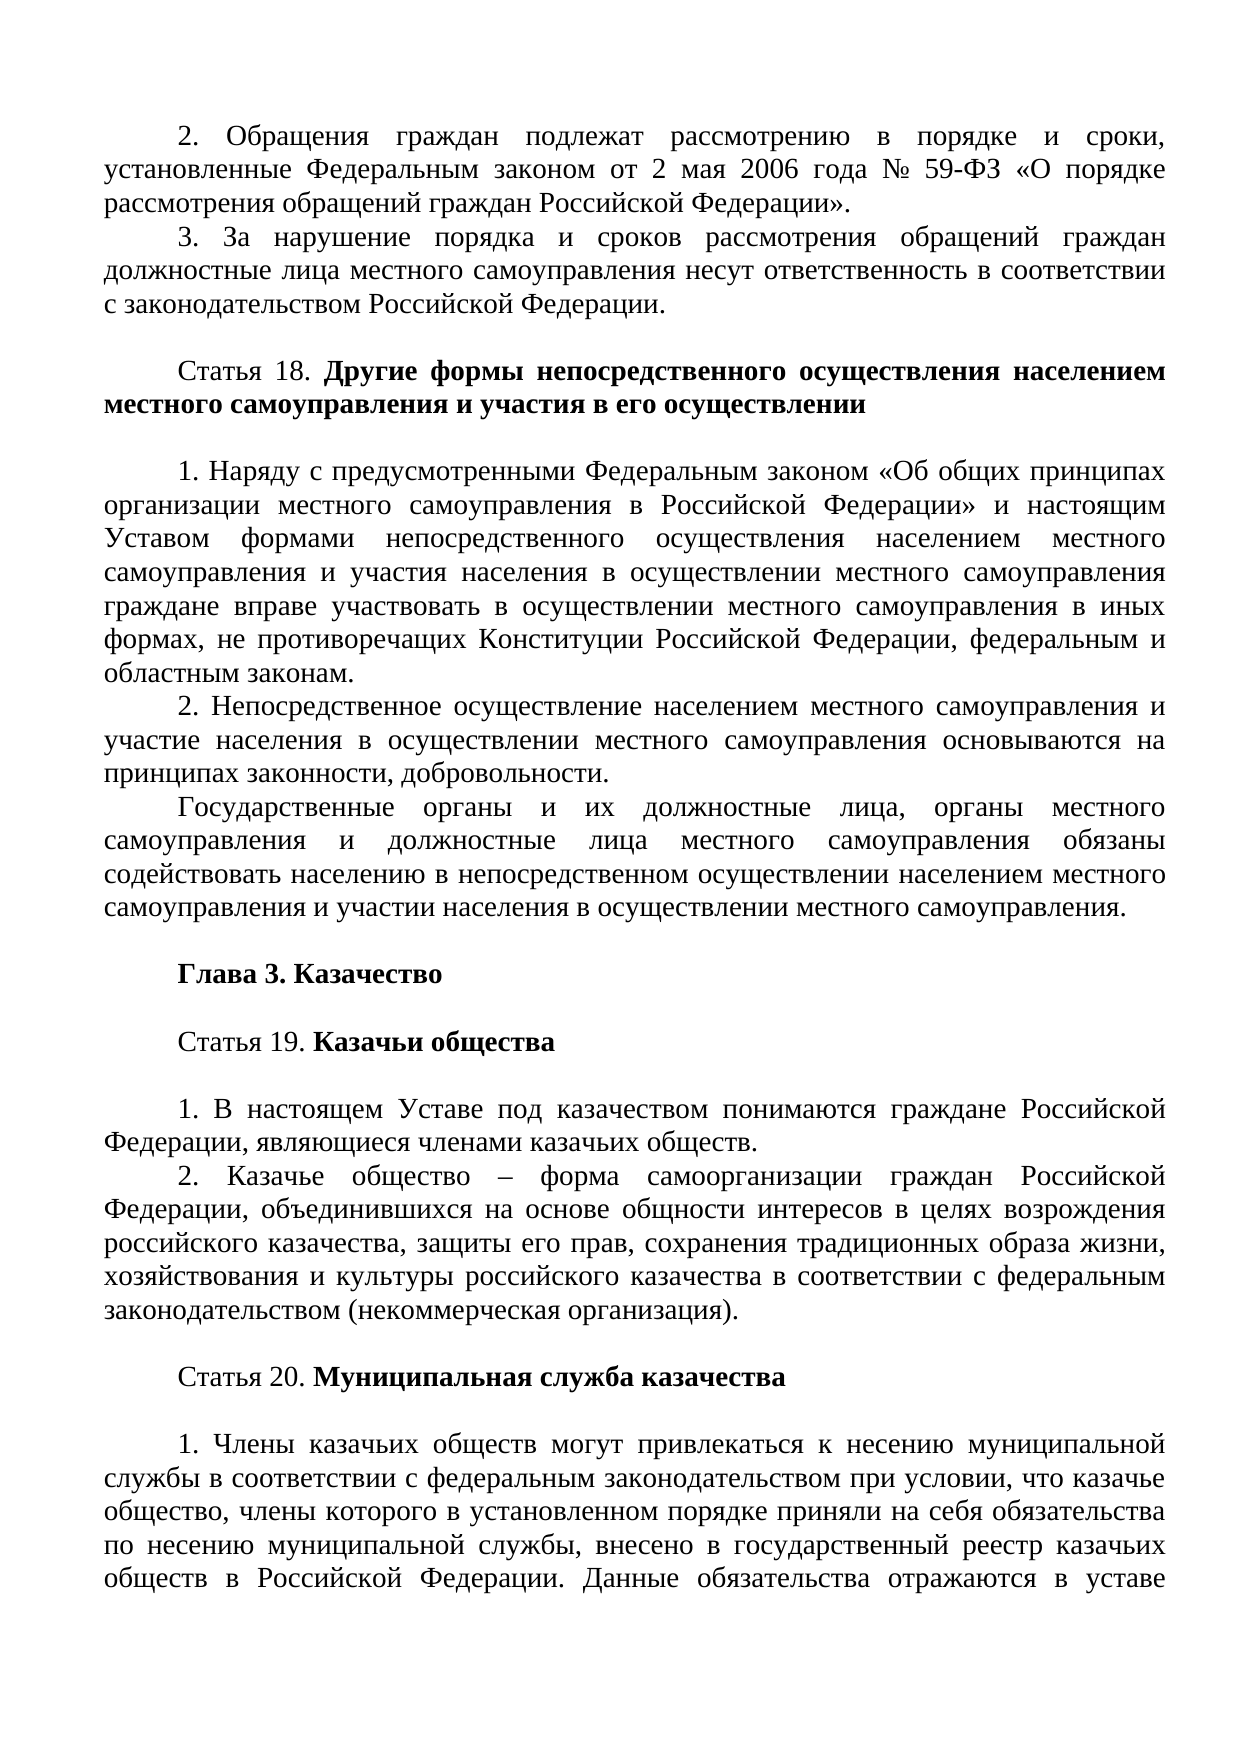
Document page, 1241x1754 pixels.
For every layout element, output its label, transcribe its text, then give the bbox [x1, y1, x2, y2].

text Статья 20. Муниципальная служба казачества [103, 1359, 1167, 1393]
text Государственные органы и их должностные лица, органы местного самоуправления и должностные лица местного самоуправления обязаны содействовать населению в непосредственном осуществлении населением местного самоуправления и участии населения в осуществлении местного самоуправления. [103, 789, 1167, 923]
text Глава 3. Казачество [103, 957, 1167, 990]
text 2. Казачье общество – форма самоорганизации граждан Российской Федерации, объединившихся на основе общности интересов в целях возрождения российского казачества, защиты его прав, сохранения традиционных образа жизни, хозяйствования и культуры российского казачества в соответствии с федеральным законодательством (некоммерческая организация). [103, 1158, 1167, 1326]
text 3. За нарушение порядка и сроков рассмотрения обращений граждан должностные лица местного самоуправления несут ответственность в соответствии с законодательством Российской Федерации. [103, 219, 1167, 319]
text Статья 19. Казачьи общества [103, 1024, 1167, 1057]
text 1. В настоящем Уставе под казачеством понимаются граждане Российской Федерации, являющиеся членами казачьих обществ. [103, 1091, 1167, 1158]
text 1. Наряду с предусмотренными Федеральным законом «Об общих принципах организации местного самоуправления в Российской Федерации» и настоящим Уставом формами непосредственного осуществления населением местного самоуправления и участия населения в осуществлении местного самоуправления граждане вправе участвовать в осуществлении местного самоуправления в иных формах, не противоречащих Конституции Российской Федерации, федеральным и областным законам. [103, 453, 1167, 688]
text 2. Непосредственное осуществление населением местного самоуправления и участие населения в осуществлении местного самоуправления основываются на принципах законности, добровольности. [103, 688, 1167, 789]
text Статья 18. Другие формы непосредственного осуществления населением местного самоуправления и участия в его осуществлении [103, 353, 1167, 420]
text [103, 1426, 1167, 1594]
text 2. Обращения граждан подлежат рассмотрению в порядке и сроки, установленные Федеральным законом от 2 мая 2006 года № 59-ФЗ «О порядке рассмотрения обращений граждан Российской Федерации». [103, 118, 1167, 219]
